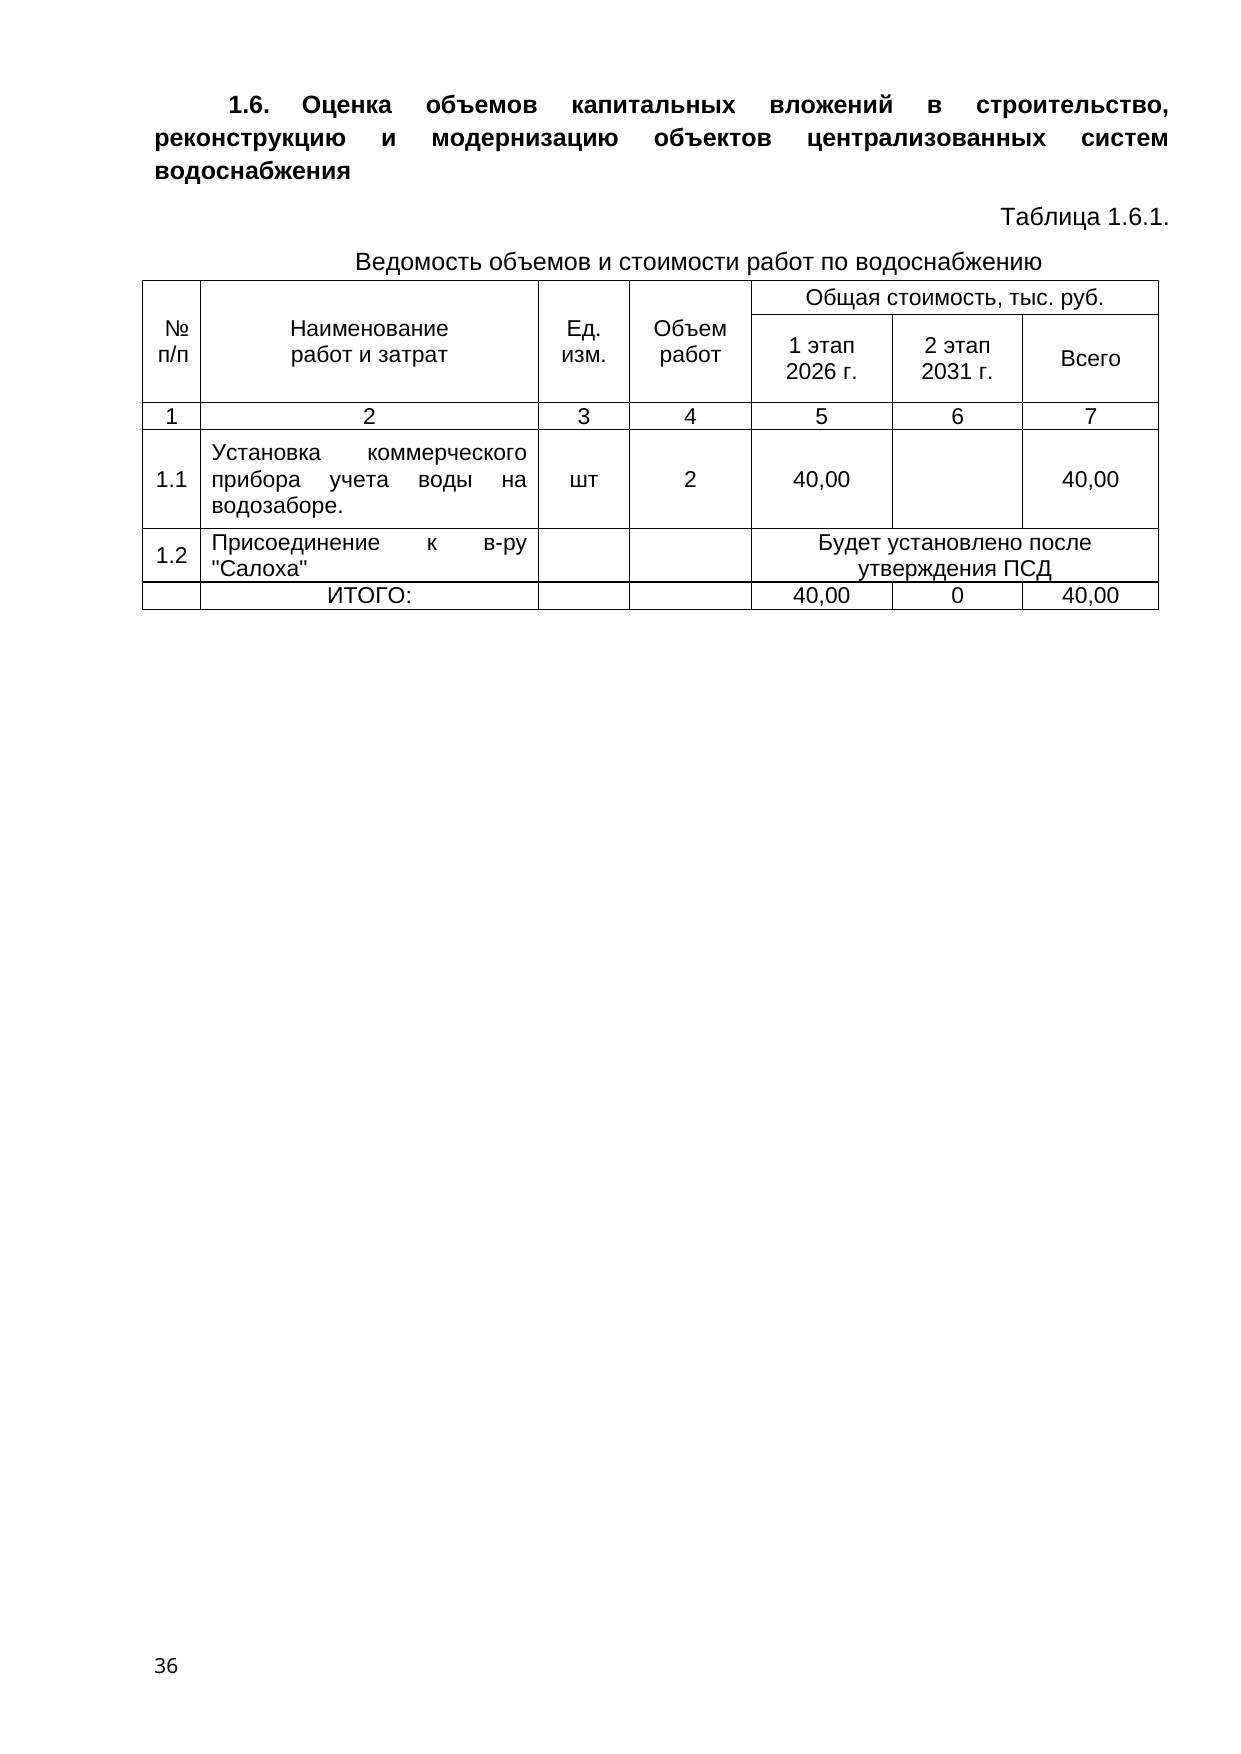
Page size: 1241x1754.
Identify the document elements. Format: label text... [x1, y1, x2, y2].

table_cell ИТОГО: [201, 583, 538, 609]
table_cell 40,00 [752, 430, 892, 528]
table_cell 1 этап 2026 г. [752, 315, 892, 402]
table_cell [143, 583, 200, 609]
table_cell [893, 430, 1022, 528]
table_header Объем работ [630, 281, 751, 402]
table_cell [539, 529, 629, 581]
table_cell 0 [893, 583, 1022, 609]
table_cell 1.1 [143, 430, 200, 528]
table_cell 1 [143, 403, 200, 429]
table_cell 1.2 [143, 529, 200, 581]
table_cell 40,00 [752, 583, 892, 609]
table_header № п/п [143, 281, 200, 402]
table_cell 7 [1023, 403, 1158, 429]
table_cell Присоединение к в-ру "Салоха" [201, 529, 538, 581]
table_cell 3 [539, 403, 629, 429]
table_cell 4 [630, 403, 751, 429]
table_cell 40,00 [1023, 583, 1158, 609]
table_header Ед. изм. [539, 281, 629, 402]
table_cell 2 [201, 403, 538, 429]
table_cell 2 этап 2031 г. [893, 315, 1022, 402]
table_cell 6 [893, 403, 1022, 429]
list Оценка объемов капитальных вложений в строительство, реконструкцию и модернизацию объектов централизованных систем водоснабжения [154, 90, 1170, 185]
table_cell 2 [630, 430, 751, 528]
table_header Наименование работ и затрат [201, 281, 538, 402]
table_header Общая стоимость, тыс. руб. [752, 281, 1158, 314]
table_cell Всего [1023, 315, 1158, 402]
table_cell Будет установлено после утверждения ПСД [752, 529, 1158, 581]
text Таблица 1.6.1. [154, 201, 1170, 230]
table_cell шт [539, 430, 629, 528]
table_cell [630, 529, 751, 581]
table_cell [630, 583, 751, 609]
table_cell [539, 583, 629, 609]
table_cell Установка коммерческого прибора учета воды на водозаборе. [201, 430, 538, 528]
table_cell 40,00 [1023, 430, 1158, 528]
table_cell 5 [752, 403, 892, 429]
text Ведомость объемов и стоимости работ по водоснабжению [154, 247, 1170, 276]
